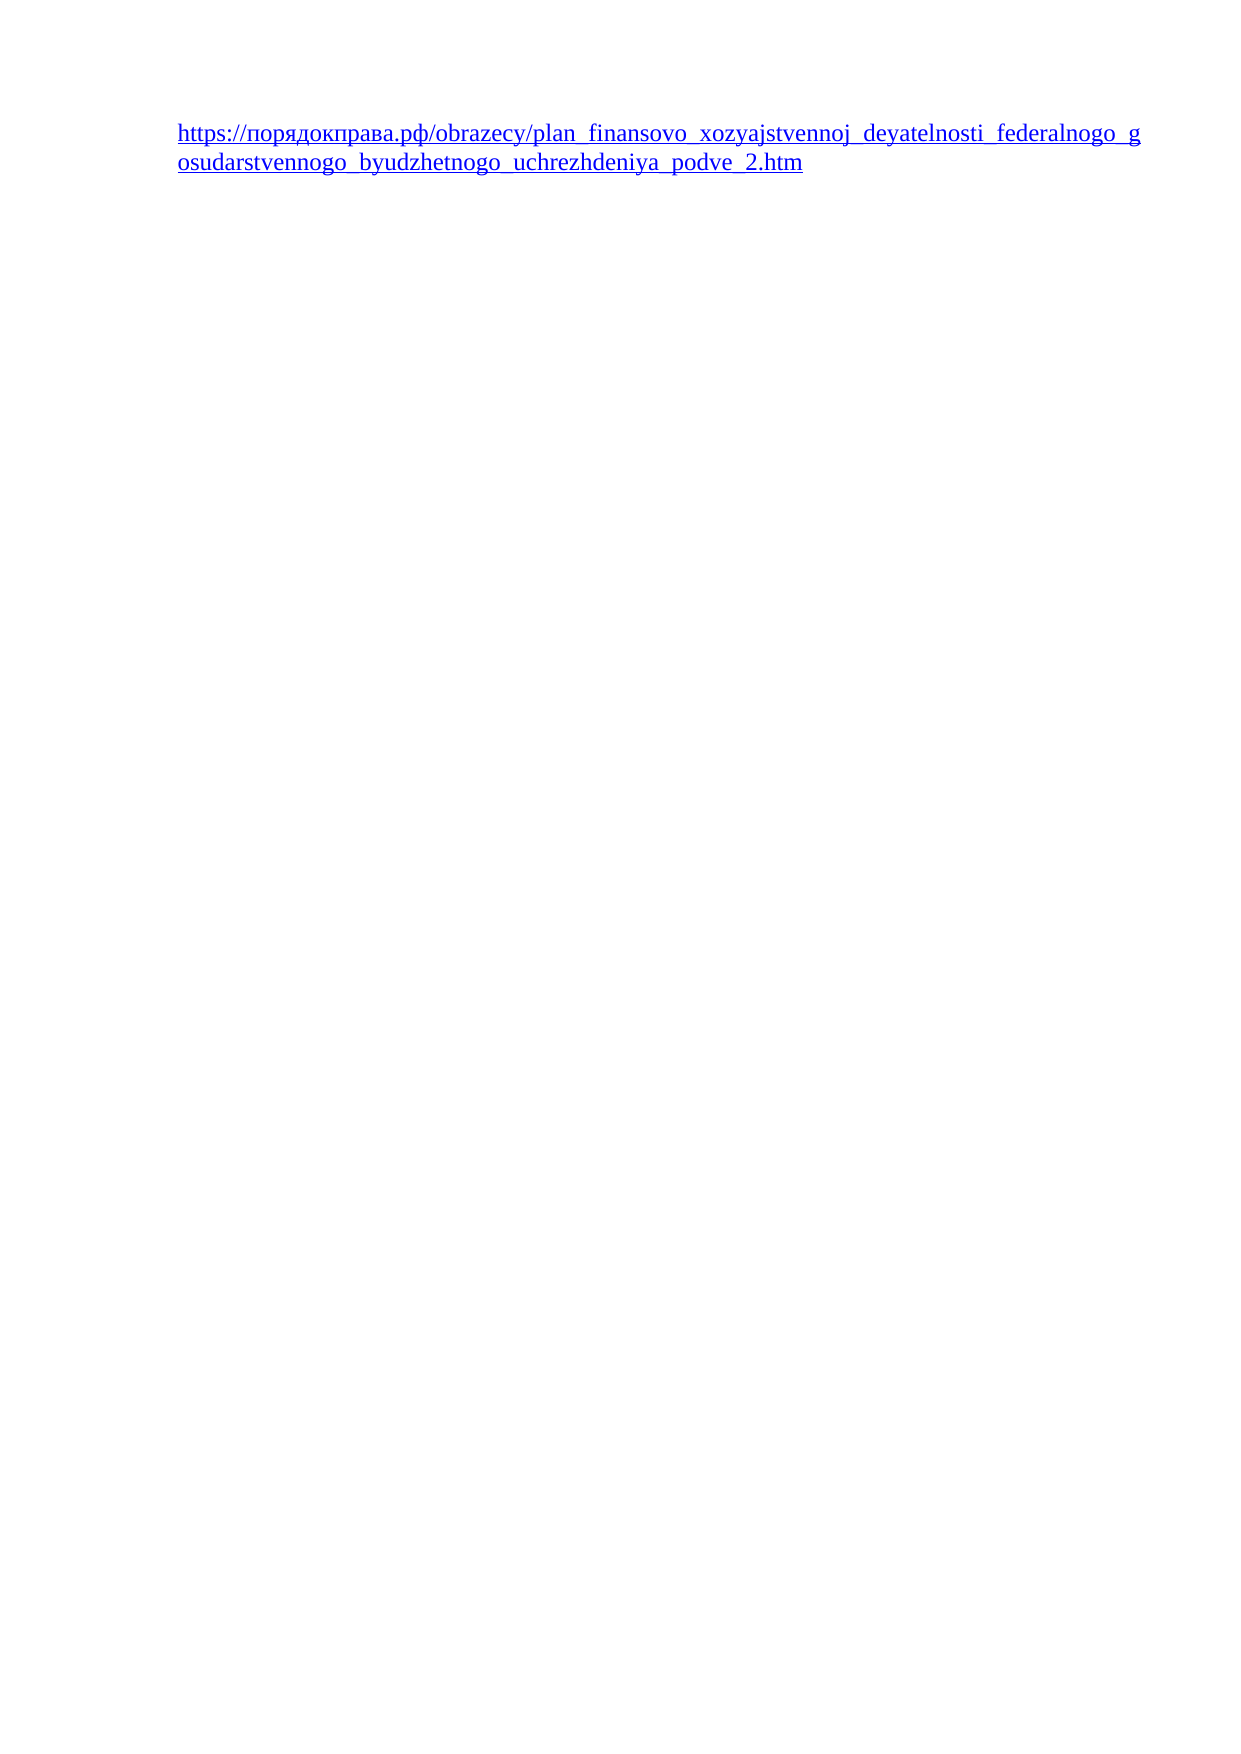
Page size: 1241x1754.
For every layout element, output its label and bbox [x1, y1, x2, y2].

text [177, 118, 1152, 176]
